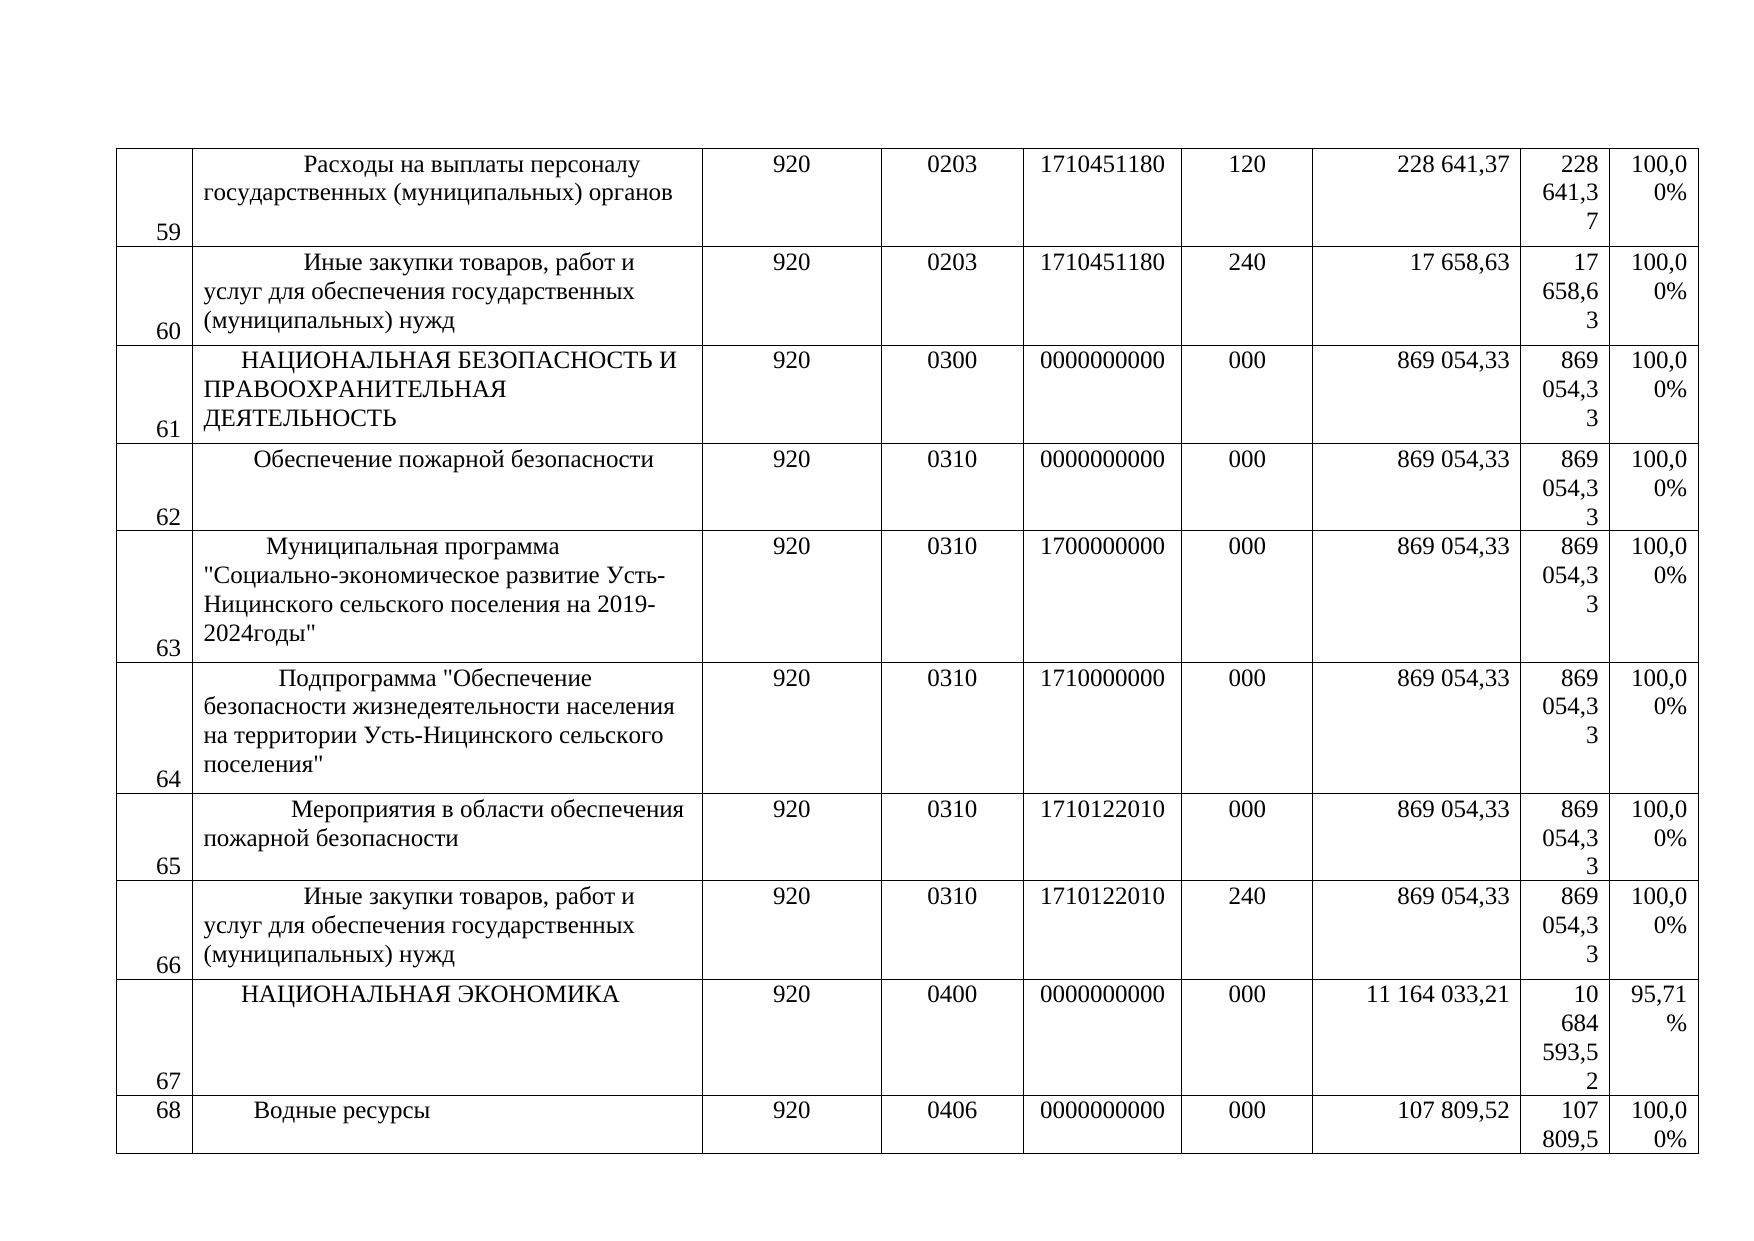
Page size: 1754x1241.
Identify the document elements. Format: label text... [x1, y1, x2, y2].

table_cell 64 [117, 663, 192, 793]
table_cell 1710451180 [1024, 247, 1181, 344]
table_cell 869 054,33 [1521, 531, 1609, 662]
table_cell 120 [1182, 149, 1312, 246]
table_cell 62 [117, 444, 192, 530]
table_cell 0000000000 [1024, 980, 1181, 1094]
table_cell 68 [117, 1096, 192, 1153]
table_cell 100,00% [1610, 531, 1698, 662]
table_cell 95,71% [1610, 980, 1698, 1094]
table_cell 107 809,52 [1521, 1096, 1609, 1153]
table_cell 0203 [882, 247, 1023, 344]
table_cell 0310 [882, 794, 1023, 880]
table_cell 0310 [882, 663, 1023, 793]
table_cell 0000000000 [1024, 1096, 1181, 1153]
table_cell 920 [703, 444, 881, 530]
table_cell 1700000000 [1024, 531, 1181, 662]
table_cell 0310 [882, 444, 1023, 530]
table_cell 100,00% [1610, 346, 1698, 443]
table_cell 869 054,33 [1313, 444, 1520, 530]
table_cell 17 658,63 [1521, 247, 1609, 344]
table_cell НАЦИОНАЛЬНАЯ БЕЗОПАСНОСТЬ И ПРАВООХРАНИТЕЛЬНАЯ ДЕЯТЕЛЬНОСТЬ [193, 346, 702, 443]
table_cell 920 [703, 247, 881, 344]
table_cell 0000000000 [1024, 346, 1181, 443]
table_cell 107 809,52 [1313, 1096, 1520, 1153]
table_cell 1710122010 [1024, 881, 1181, 978]
table_cell 920 [703, 531, 881, 662]
table_cell 1710451180 [1024, 149, 1181, 246]
table_cell 869 054,33 [1521, 444, 1609, 530]
table_cell 0203 [882, 149, 1023, 246]
table_cell 240 [1182, 247, 1312, 344]
table_cell 228 641,37 [1521, 149, 1609, 246]
table_cell 000 [1182, 663, 1312, 793]
table_cell 869 054,33 [1313, 663, 1520, 793]
table_cell 0400 [882, 980, 1023, 1094]
table_cell 869 054,33 [1313, 346, 1520, 443]
table_cell 100,00% [1610, 1096, 1698, 1153]
table_cell 920 [703, 980, 881, 1094]
table_cell 000 [1182, 794, 1312, 880]
table_cell 869 054,33 [1313, 531, 1520, 662]
table_cell 0310 [882, 881, 1023, 978]
table_cell 11 164 033,21 [1313, 980, 1520, 1094]
table_cell 10 684 593,52 [1521, 980, 1609, 1094]
table_cell 869 054,33 [1313, 881, 1520, 978]
table_cell 000 [1182, 444, 1312, 530]
table_cell Подпрограмма "Обеспечение безопасности жизнедеятельности населения на территории Усть-Ницинского сельского поселения" [193, 663, 702, 793]
table_cell Обеспечение пожарной безопасности [193, 444, 702, 530]
table_cell Иные закупки товаров, работ и услуг для обеспечения государственных (муниципальных) нужд [193, 247, 702, 344]
table_cell 65 [117, 794, 192, 880]
table_cell НАЦИОНАЛЬНАЯ ЭКОНОМИКА [193, 980, 702, 1094]
table_cell 920 [703, 663, 881, 793]
table_cell 100,00% [1610, 881, 1698, 978]
table_cell 869 054,33 [1313, 794, 1520, 880]
table_cell 100,00% [1610, 247, 1698, 344]
table_cell Муниципальная программа "Социально-экономическое развитие Усть-Ницинского сельского поселения на 2019-2024годы" [193, 531, 702, 662]
table_cell 61 [117, 346, 192, 443]
table_cell 920 [703, 1096, 881, 1153]
table_cell 1710000000 [1024, 663, 1181, 793]
table_cell 67 [117, 980, 192, 1094]
table_cell 66 [117, 881, 192, 978]
table_cell 63 [117, 531, 192, 662]
table_cell 1710122010 [1024, 794, 1181, 880]
table_cell 000 [1182, 980, 1312, 1094]
table_cell 0406 [882, 1096, 1023, 1153]
table_cell Водные ресурсы [193, 1096, 702, 1153]
table_cell 920 [703, 346, 881, 443]
table_cell 869 054,33 [1521, 881, 1609, 978]
table_cell 000 [1182, 346, 1312, 443]
table_cell 60 [117, 247, 192, 344]
table_cell Иные закупки товаров, работ и услуг для обеспечения государственных (муниципальных) нужд [193, 881, 702, 978]
table_cell 920 [703, 149, 881, 246]
table_cell 100,00% [1610, 794, 1698, 880]
table_cell 228 641,37 [1313, 149, 1520, 246]
table_cell Расходы на выплаты персоналу государственных (муниципальных) органов [193, 149, 702, 246]
table_cell 000 [1182, 531, 1312, 662]
table_cell 920 [703, 881, 881, 978]
table_cell 59 [117, 149, 192, 246]
table_cell 869 054,33 [1521, 346, 1609, 443]
table_cell 000 [1182, 1096, 1312, 1153]
table_cell 240 [1182, 881, 1312, 978]
table_cell 100,00% [1610, 663, 1698, 793]
table_cell 100,00% [1610, 149, 1698, 246]
table_cell 100,00% [1610, 444, 1698, 530]
table_cell 869 054,33 [1521, 794, 1609, 880]
table_cell 0310 [882, 531, 1023, 662]
table_cell 920 [703, 794, 881, 880]
table_cell 17 658,63 [1313, 247, 1520, 344]
table_cell 0300 [882, 346, 1023, 443]
table_cell 869 054,33 [1521, 663, 1609, 793]
table_cell 0000000000 [1024, 444, 1181, 530]
table_cell Мероприятия в области обеспечения пожарной безопасности [193, 794, 702, 880]
